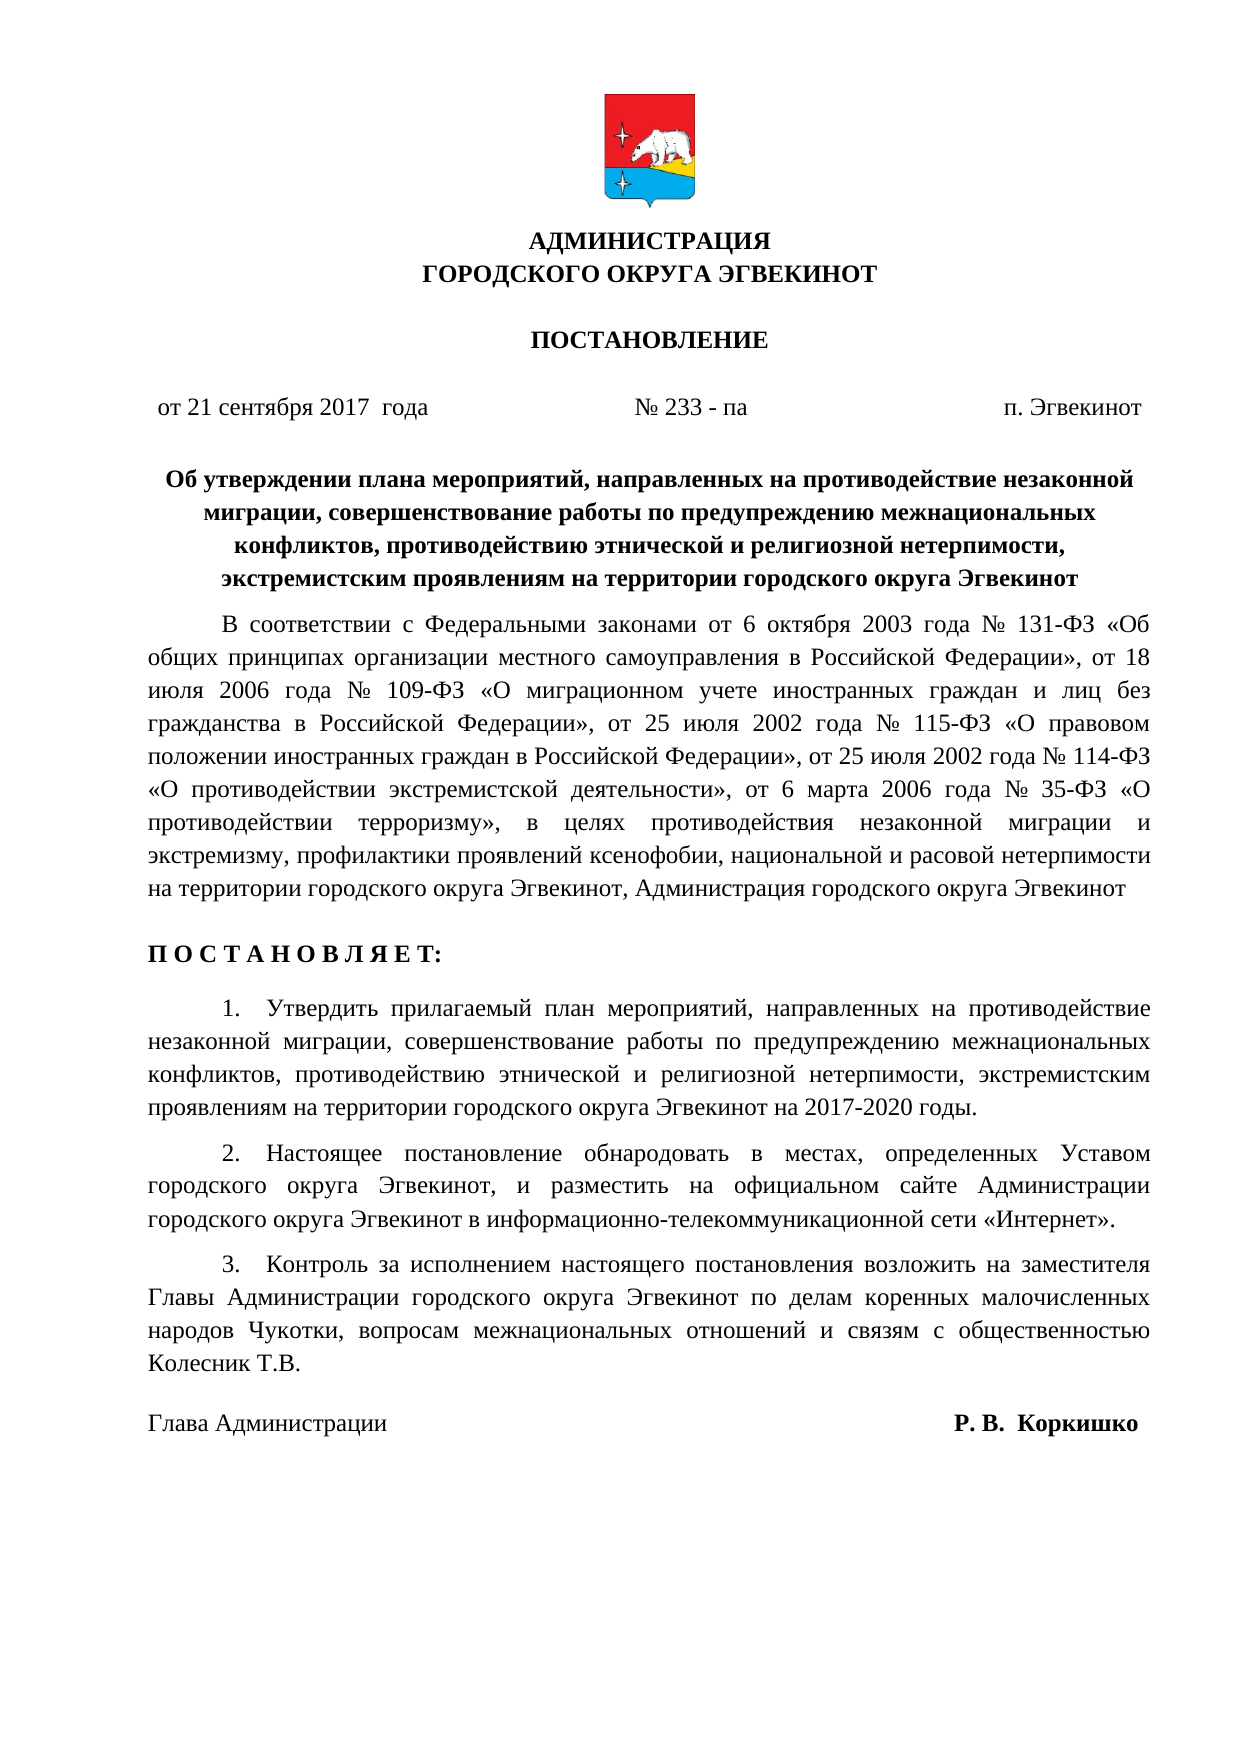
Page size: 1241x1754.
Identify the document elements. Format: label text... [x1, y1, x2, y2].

picture [619, 173, 630, 193]
list Утвердить прилагаемый план мероприятий, направленных на противодействие незаконной миграции, совершенствование работы по предупреждению межнациональных конфликтов, противодействию этнической и религиозной нетерпимости, экстремистским проявлениям на территории городского округа Эгвекинот на 2017-2020 годы. [148, 993, 1152, 1121]
text В соответствии с Федеральными законами от 6 октября 2003 года № 131-ФЗ «Об общих принципах организации местного самоуправления в Российской Федерации», от 18 июля 2006 года № 109-ФЗ «О миграционном учете иностранных граждан и лиц без гражданства в Российской Федерации», от 25 июля 2002 года № 115-ФЗ «О правовом положении иностранных граждан в Российской Федерации», от 25 июля 2002 года № 114-ФЗ «О противодействии экстремистской деятельности», от 6 марта 2006 года № 35-ФЗ «О противодействии терроризму», в целях противодействия незаконной миграции и экстремизму, профилактики проявлений ксенофобии, национальной и расовой нетерпимости на территории городского округа Эгвекинот, Администрация городского округа Эгвекинот [148, 609, 1152, 902]
title Настоящее постановление обнародовать в местах, определенных Уставом городского округа Эгвекинот, и разместить на официальном сайте Администрации городского округа Эгвекинот в информационно-телекоммуникационной сети «Интернет». [148, 1138, 1152, 1232]
text Об утверждении плана мероприятий, направленных на противодействие незаконной миграции, совершенствование работы по предупреждению межнациональных конфликтов, противодействию этнической и религиозной нетерпимости, экстремистским проявлениям на территории городского округа Эгвекинот [148, 464, 1152, 592]
text ПОСТАНОВЛЕНИЕ [148, 326, 1152, 354]
text Глава Администрации Р. В. Коркишко [148, 1408, 1152, 1436]
text П О С Т А Н О В Л Я Е Т: [148, 939, 1152, 968]
title Контроль за исполнением настоящего постановления возложить на заместителя Главы Администрации городского округа Эгвекинот по делам коренных малочисленных народов Чукотки, вопросам межнациональных отношений и связям с общественностью Колесник Т.В. [148, 1249, 1152, 1377]
text ГОРОДСКОГО ОКРУГА ЭГВЕКИНОТ [148, 259, 1152, 288]
text от 21 сентября 2017 года № 233 - па п. Эгвекинот [148, 392, 1152, 420]
picture [604, 94, 695, 208]
text АДМИНИСТРАЦИЯ [148, 226, 1152, 255]
